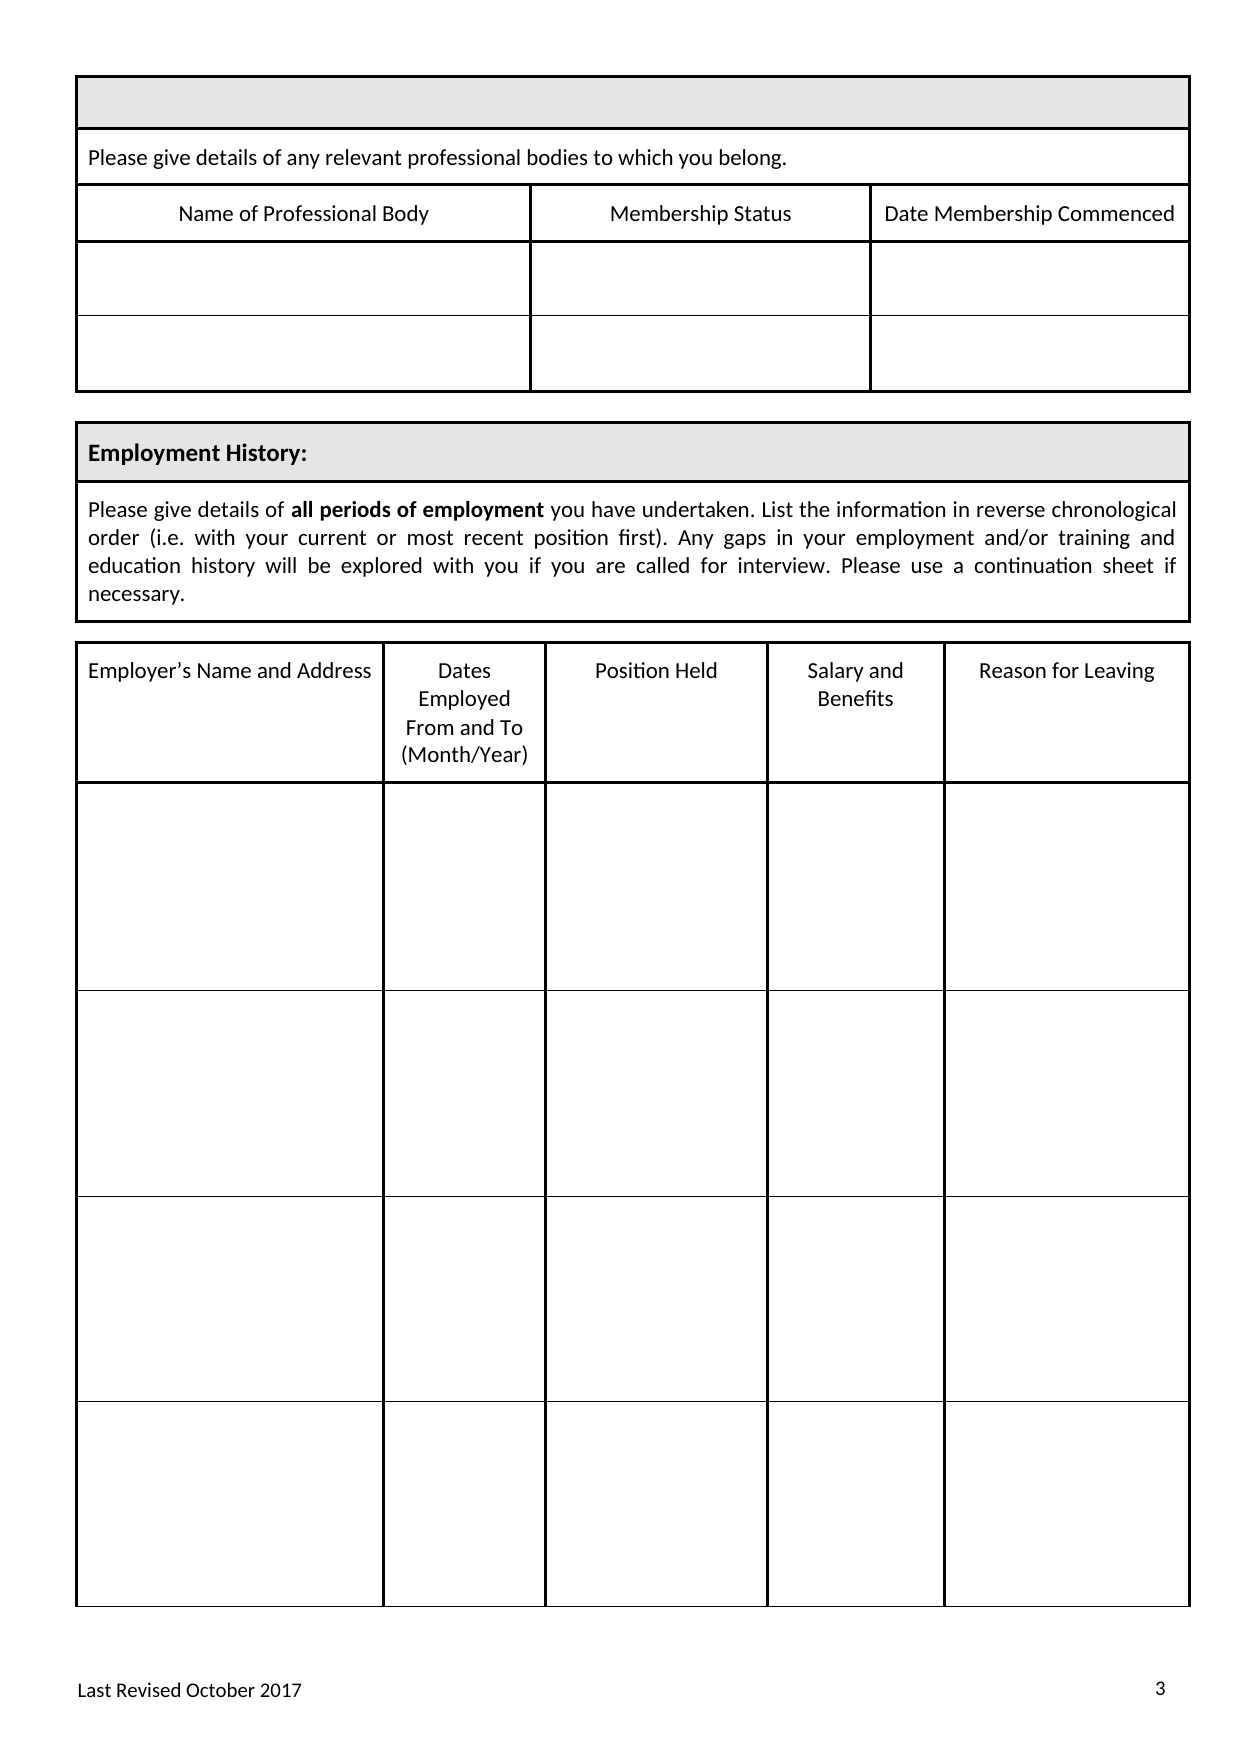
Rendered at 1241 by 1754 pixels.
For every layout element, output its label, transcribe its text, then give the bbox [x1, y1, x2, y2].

table_cell [532, 316, 869, 390]
table_cell [385, 991, 544, 1196]
table_cell [769, 784, 943, 990]
table_header Position Held [547, 644, 766, 781]
table_cell [547, 991, 766, 1196]
table_cell [78, 1402, 382, 1606]
table_cell [946, 1197, 1188, 1401]
table_cell [78, 991, 382, 1196]
table_header Dates Employed From and To (Month/Year) [385, 644, 544, 781]
table_cell [78, 316, 529, 390]
table_cell [385, 1197, 544, 1401]
table_header Salary and Benefits [769, 644, 943, 781]
table_cell Name of Professional Body [78, 186, 529, 239]
table_cell Please give details of any relevant professional bodies to which you belong. [78, 130, 1188, 183]
table_cell [946, 991, 1188, 1196]
table_cell [769, 1402, 943, 1606]
table_cell Please give details of all periods of employment you have undertaken. List the information in reverse chronological order (i.e. with your current or most recent position first). Any gaps in your employment and/or training and education history will be explored with you if you are called for interview. Please use a continuation sheet if necessary. [78, 483, 1188, 620]
table_cell [769, 991, 943, 1196]
table_cell [547, 784, 766, 990]
table_cell [385, 784, 544, 990]
table_cell [547, 1402, 766, 1606]
table_cell [78, 1197, 382, 1401]
table_header Employer’s Name and Address [78, 644, 382, 781]
table_cell [78, 784, 382, 990]
table_cell [532, 243, 869, 315]
table_cell [872, 316, 1188, 390]
table_cell Membership Status [532, 186, 869, 239]
table_cell [872, 243, 1188, 315]
table_cell [946, 1402, 1188, 1606]
table_cell [385, 1402, 544, 1606]
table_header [78, 78, 1188, 127]
table_cell [547, 1197, 766, 1401]
table_cell [78, 243, 529, 315]
table_header Reason for Leaving [946, 644, 1188, 781]
table_header Employment History: [78, 424, 1188, 480]
table_cell Date Membership Commenced [872, 186, 1188, 239]
table_cell [769, 1197, 943, 1401]
table_cell [946, 784, 1188, 990]
